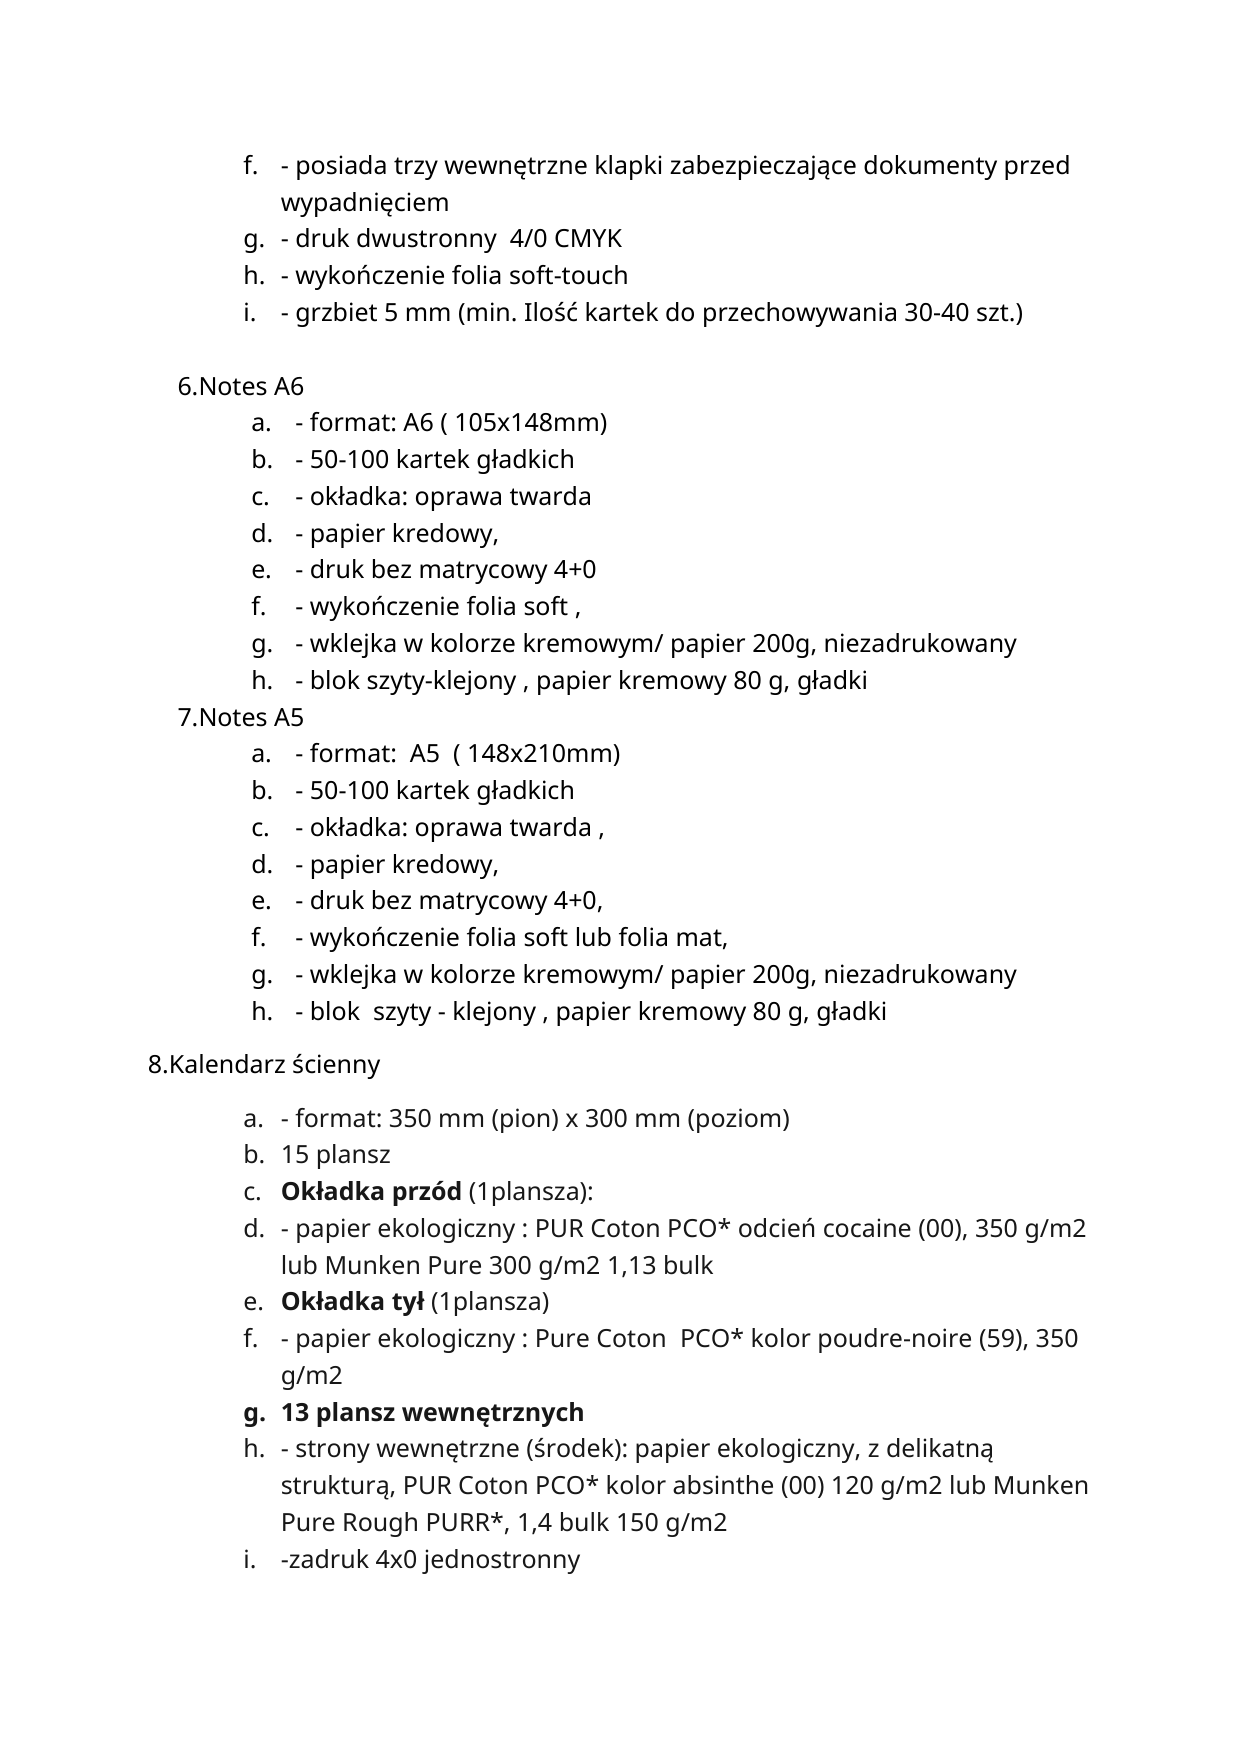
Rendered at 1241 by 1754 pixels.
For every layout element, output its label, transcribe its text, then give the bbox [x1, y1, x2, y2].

list - blok szyty-klejony , papier kremowy 80 g, gładki [223, 662, 1093, 696]
list 6.Notes A6 [177, 368, 1093, 402]
list 7.Notes A5 [177, 699, 1093, 733]
list - papier ekologiczny : PUR Coton PCO* odcień cocaine (00), 350 g/m2 lub Munken Pure 300 g/m2 1,13 bulk [243, 1211, 1093, 1281]
list - wklejka w kolorze kremowym/ papier 200g, niezadrukowany [223, 957, 1093, 991]
list - okładka: oprawa twarda [223, 478, 1093, 513]
list - druk bez matrycowy 4+0, [223, 883, 1093, 917]
list - 50-100 kartek gładkich [223, 442, 1093, 476]
list - strony wewnętrzne (środek): papier ekologiczny, z delikatną strukturą, PUR Coton PCO* kolor absinthe (00) 120 g/m2 lub Munken Pure Rough PURR*, 1,4 bulk 150 g/m2 [243, 1431, 1093, 1539]
list - wykończenie folia soft , [223, 589, 1093, 623]
list - wykończenie folia soft lub folia mat, [223, 920, 1093, 954]
list - grzbiet 5 mm (min. Ilość kartek do przechowywania 30-40 szt.) [243, 295, 1093, 329]
list - papier kredowy, [223, 515, 1093, 549]
list - wykończenie folia soft-touch [243, 258, 1093, 292]
list - posiada trzy wewnętrzne klapki zabezpieczające dokumenty przed wypadnięciem [243, 148, 1093, 218]
list - format: A5 ( 148x210mm) [223, 736, 1093, 770]
list - druk bez matrycowy 4+0 [223, 552, 1093, 586]
list Okładka tył (1plansza) [243, 1284, 1093, 1318]
list - blok szyty - klejony , papier kremowy 80 g, gładki [223, 993, 1093, 1027]
list -zadruk 4x0 jednostronny [243, 1541, 1093, 1576]
list - format: A6 ( 105x148mm) [223, 405, 1093, 439]
list - okładka: oprawa twarda , [223, 809, 1093, 843]
list - druk dwustronny 4/0 CMYK [243, 221, 1093, 255]
list - wklejka w kolorze kremowym/ papier 200g, niezadrukowany [223, 626, 1093, 660]
text 8.Kalendarz ścienny [148, 1047, 1093, 1081]
list 13 plansz wewnętrznych [243, 1394, 1093, 1428]
list - 50-100 kartek gładkich [223, 773, 1093, 807]
list - papier kredowy, [223, 846, 1093, 880]
list Okładka przód (1plansza): [243, 1174, 1093, 1208]
list 15 plansz [243, 1137, 1093, 1171]
list - papier ekologiczny : Pure Coton PCO* kolor poudre-noire (59), 350 g/m2 [243, 1321, 1093, 1392]
list - format: 350 mm (pion) x 300 mm (poziom) [243, 1100, 1093, 1134]
